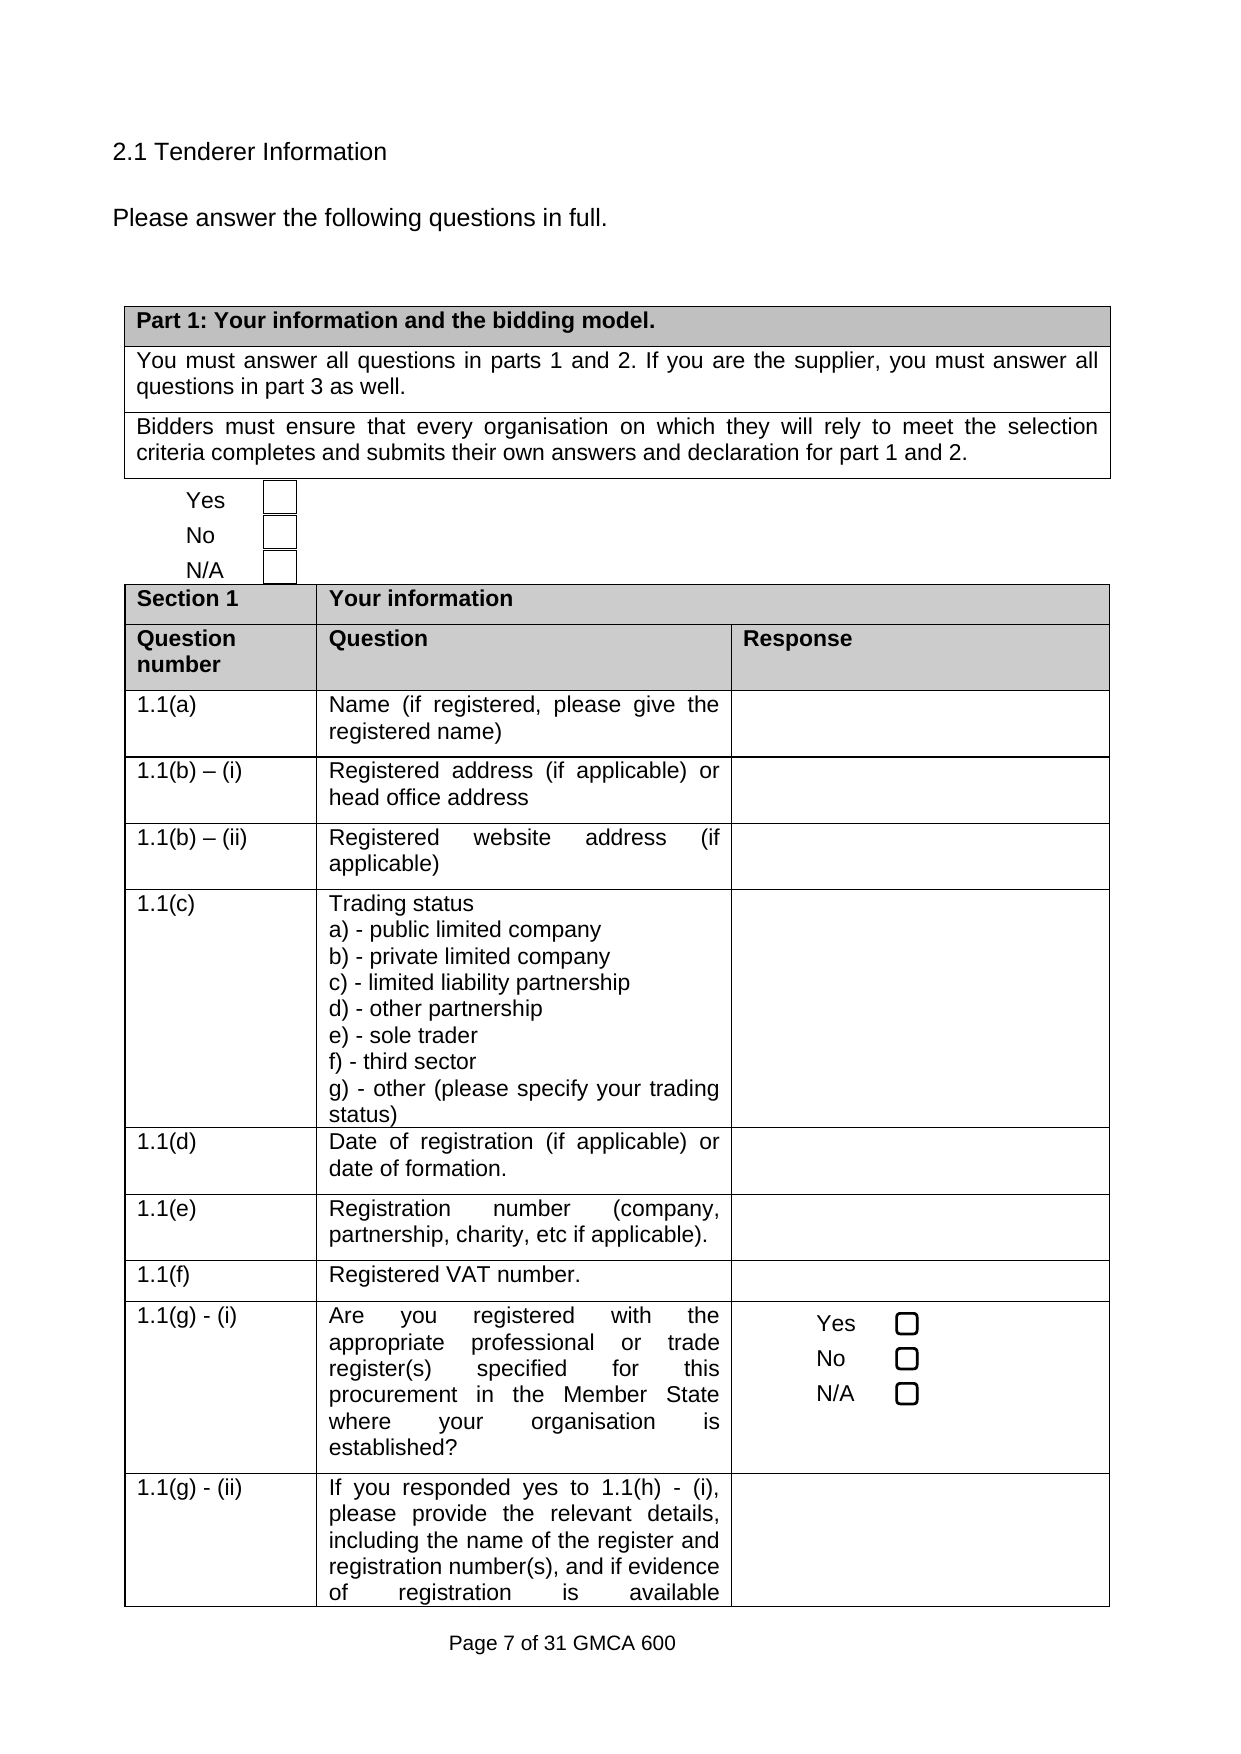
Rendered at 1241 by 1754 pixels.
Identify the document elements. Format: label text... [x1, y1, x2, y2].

table_cell Yes ▢ No ▢ N/A ▢ [732, 1302, 1109, 1473]
table_cell 1.1(g) - (i) [126, 1302, 316, 1473]
text Yes [186, 479, 1122, 514]
table_cell Are you registered with the appropriate professional or trade register(s) specified for this procurement in the Member State where your organisation is established? [317, 1302, 731, 1473]
table_cell Question [317, 625, 731, 690]
table_cell [732, 758, 1109, 823]
subtitle 2.1 Tenderer Information [112, 137, 1122, 165]
text No [186, 514, 1122, 549]
table_cell [732, 824, 1109, 889]
table_header Section 1 [126, 585, 316, 624]
table_cell Name (if registered, please give the registered name) [317, 691, 731, 756]
table_cell 1.1(d) [126, 1128, 316, 1193]
table_cell 1.1(c) [126, 890, 316, 1127]
table_cell Date of registration (if applicable) or date of formation. [317, 1128, 731, 1193]
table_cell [317, 1474, 731, 1606]
table_cell 1.1(f) [126, 1261, 316, 1301]
table_cell Registered VAT number. [317, 1261, 731, 1301]
table_cell Response [732, 625, 1109, 690]
table_cell You must answer all questions in parts 1 and 2. If you are the supplier, you must answer all questions in part 3 as well. [125, 347, 1110, 412]
table_header Your information [317, 585, 1109, 624]
table_cell Registered website address (if applicable) [317, 824, 731, 889]
table_cell Bidders must ensure that every organisation on which they will rely to meet the selection criteria completes and submits their own answers and declaration for part 1 and 2. [125, 413, 1110, 478]
table_cell [732, 691, 1109, 756]
text N/A [186, 549, 1122, 584]
table_cell 1.1(g) - (ii) [126, 1474, 316, 1606]
table_cell 1.1(b) – (i) [126, 758, 316, 823]
table_cell [732, 1195, 1109, 1260]
table_cell Registration number (company, partnership, charity, etc if applicable). [317, 1195, 731, 1260]
table_cell 1.1(a) [126, 691, 316, 756]
table_cell [732, 890, 1109, 1127]
text Please answer the following questions in full. [112, 203, 1122, 232]
table_cell [732, 1128, 1109, 1193]
table_header Part 1: Your information and the bidding model. [125, 307, 1110, 346]
table_cell Question number [126, 625, 316, 690]
table_cell 1.1(e) [126, 1195, 316, 1260]
table_cell [732, 1474, 1109, 1606]
table_cell Trading status a) - public limited company b) - private limited company c) - limited liability partnership d) - other partnership e) - sole trader f) - third sector g) - other (please specify your trading status) [317, 890, 731, 1127]
table_cell 1.1(b) – (ii) [126, 824, 316, 889]
table_cell [732, 1261, 1109, 1301]
table_cell Registered address (if applicable) or head office address [317, 758, 731, 823]
